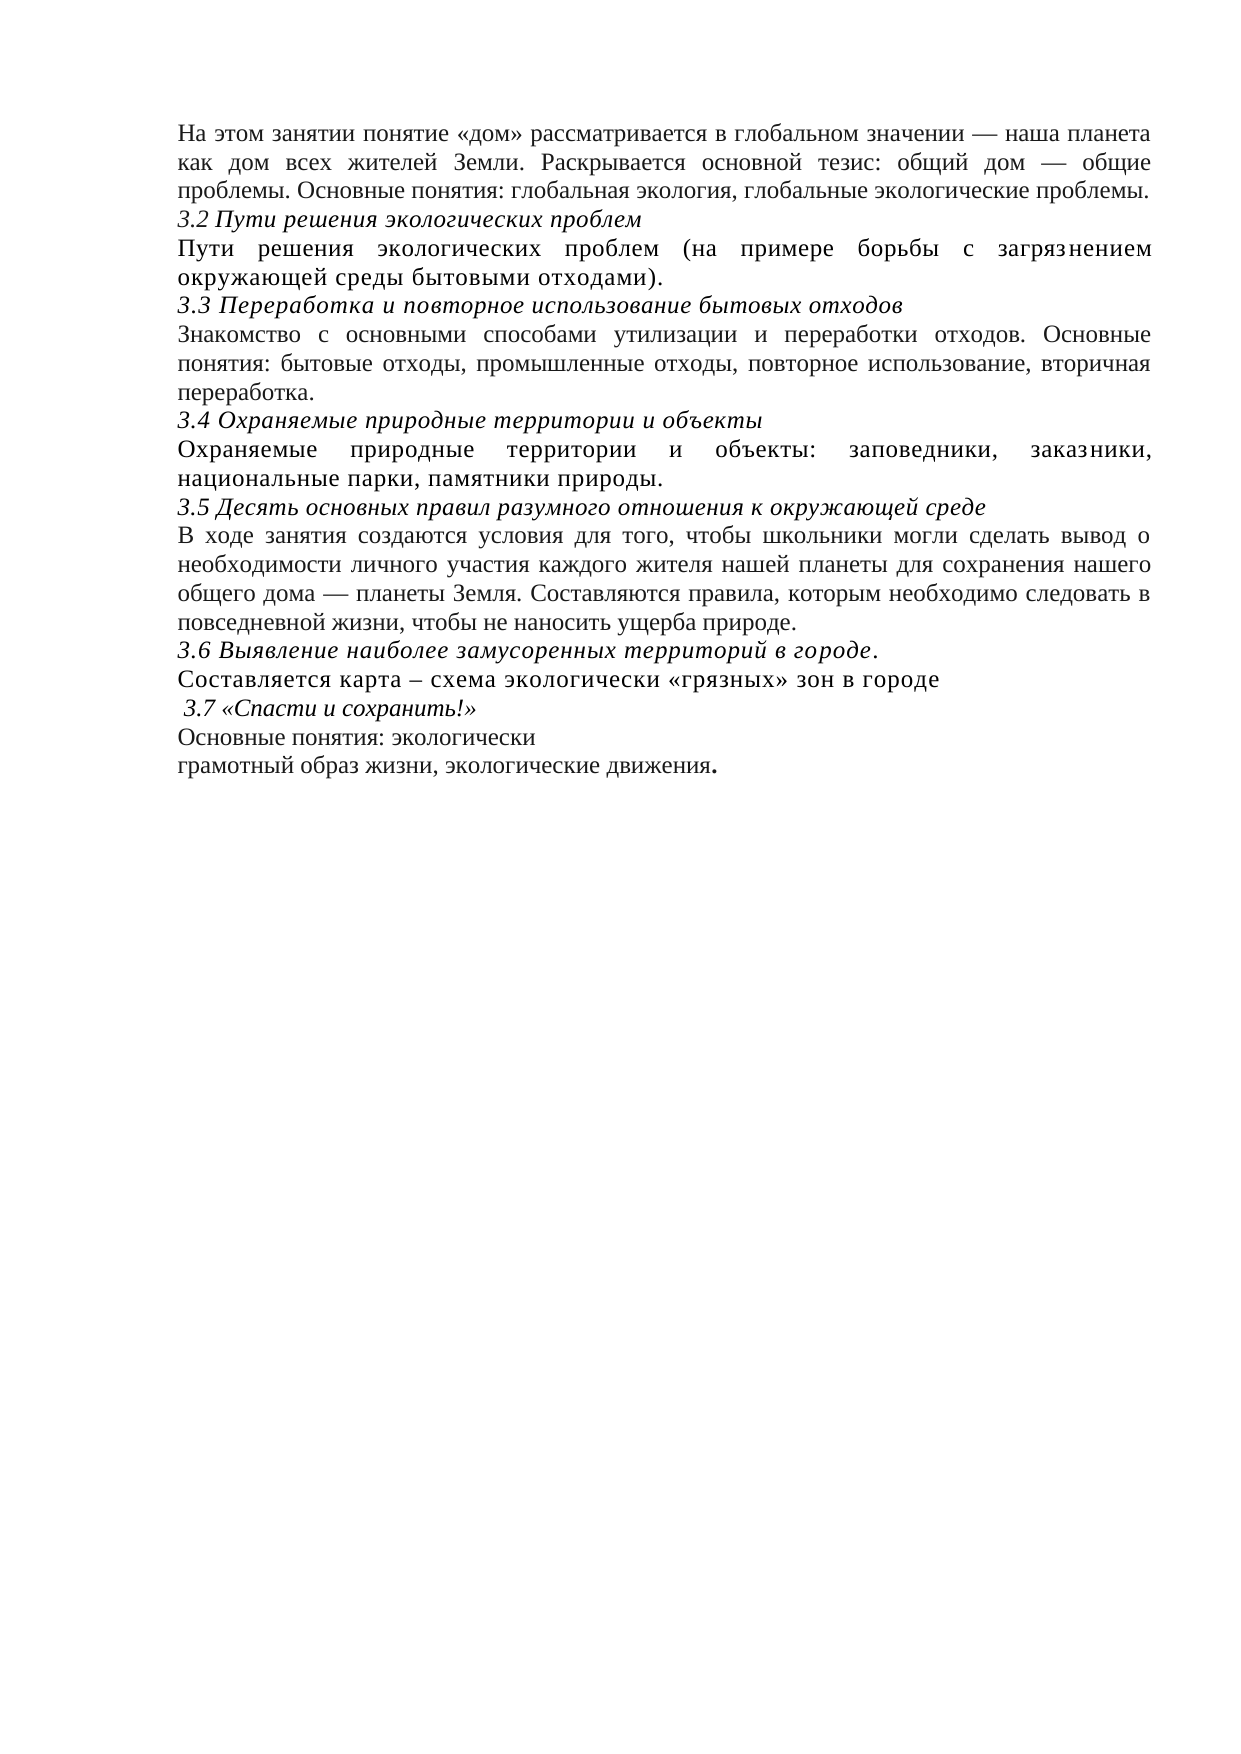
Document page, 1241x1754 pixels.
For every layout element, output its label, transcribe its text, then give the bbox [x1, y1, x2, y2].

text Знакомство с основными способами утилизации и переработки отходов. Основные понятия: бытовые отходы, промышленные отходы, повторное использование, вторичная переработка. [177, 319, 1152, 406]
text 3.2 Пути решения экологических проблем [177, 204, 1152, 233]
text Охраняемые природные территории и объекты: заповедники, заказники, национальные парки, памятники природы. [177, 434, 1152, 492]
text Составляется карта – схема экологически «грязных» зон в городе [177, 664, 1152, 693]
text 3.6 Выявление наиболее замусоренных территорий в городе. [177, 636, 1152, 664]
text 3.5 Десять основных правил разумного отношения к окружающей среде [177, 492, 1152, 521]
text 3.4 Охраняемые природные территории и объекты [177, 406, 1152, 434]
text грамотный образ жизни, экологические движения. [177, 751, 1152, 779]
text На этом занятии понятие «дом» рассматривается в глобальном значении — наша планета как дом всех жителей Земли. Раскрывается основной тезис: общий дом — общие проблемы. Основные понятия: глобальная экология, глобальные экологические проблемы. [177, 118, 1152, 204]
text В ходе занятия создаются условия для того, чтобы школьники могли сделать вывод о необходимости личного участия каждого жителя нашей планеты для сохранения нашего общего дома — планеты Земля. Составляются правила, которым необходимо следовать в повседневной жизни, чтобы не наносить ущерба природе. [177, 521, 1152, 636]
text Пути решения экологических проблем (на примере борьбы с загрязнением окружающей среды бытовыми отходами). [177, 233, 1152, 291]
text 3.7 «Спасти и сохранить!» [177, 693, 1152, 722]
text 3.3 Переработка и повторное использование бытовых отходов [177, 291, 1152, 319]
text Основные понятия: экологически [177, 722, 1152, 751]
